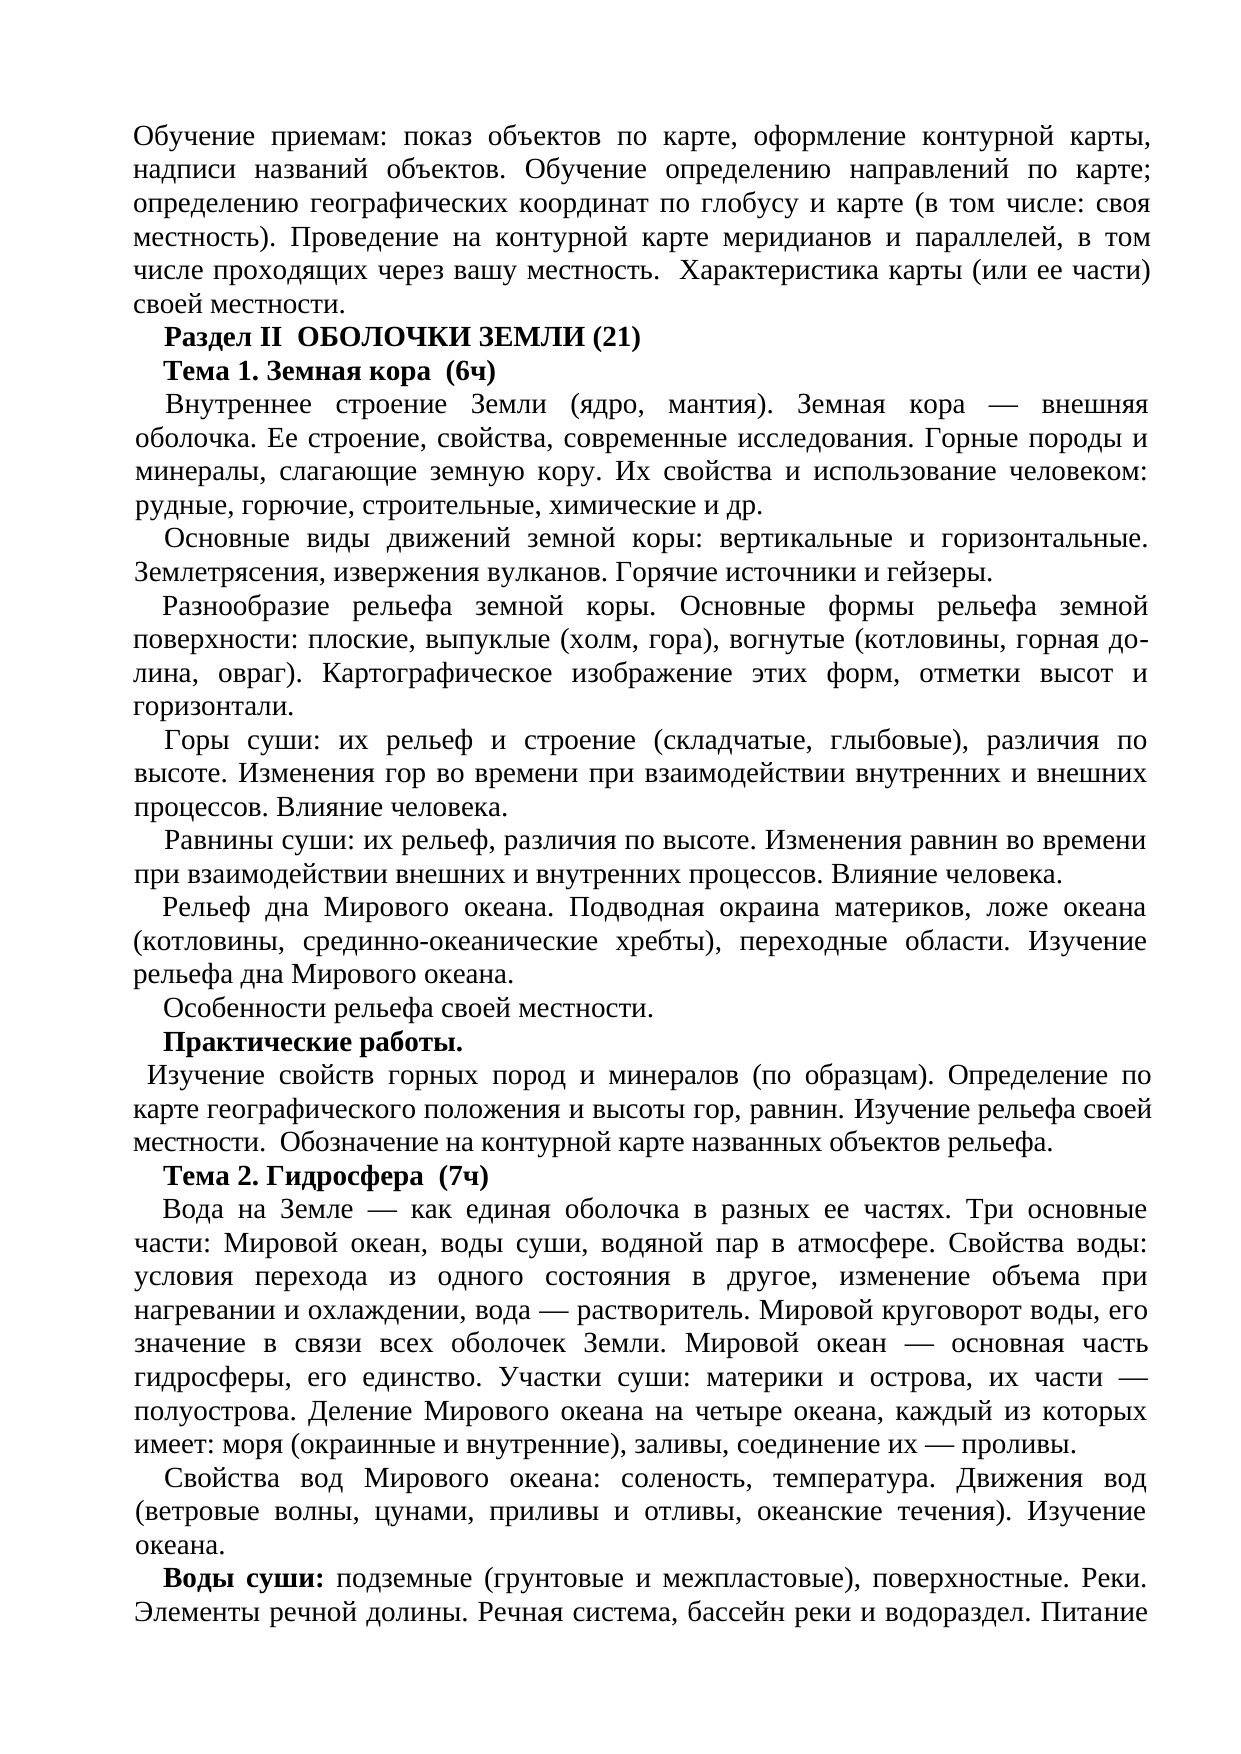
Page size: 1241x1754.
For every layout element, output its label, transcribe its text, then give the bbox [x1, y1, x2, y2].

text Раздел II ОБОЛОЧКИ ЗЕМЛИ (21) [164, 319, 1152, 353]
text Разнообразие рельефа земной коры. Основные формы рельефа земной поверхности: плоские, выпуклые (холм, гора), вогнутые (котловины, горная долина, овраг). Картографическое изображение этих форм, отметки высот и горизонтали. [133, 588, 1149, 722]
text Обучение приемам: показ объектов по карте, оформление контурной карты, надписи названий объектов. Обучение определению направлений по карте; определению географических координат по глобусу и карте (в том числе: своя местность). Проведение на контурной карте меридианов и параллелей, в том числе проходящих через вашу местность. Характеристика карты (или ее части) своей местности. [133, 118, 1152, 319]
text Основные виды движений земной коры: вертикальные и горизонтальные. Землетрясения, извержения вулканов. Горячие источники и гейзеры. [134, 521, 1149, 588]
text Тема 2. Гидросфера (7ч) [163, 1158, 1152, 1191]
text Особенности рельефа своей местности. [163, 990, 1152, 1024]
text Рельеф дна Мирового океана. Подводная окраина материков, ложе океана (котловины, срединно-океанические хребты), переходные области. Изучение рельефа дна Мирового океана. [133, 889, 1148, 990]
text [134, 1560, 1148, 1627]
text Изучение свойств горных пород и минералов (по образцам). Определение по карте географического положения и высоты гор, равнин. Изучение рельефа своей местности. Обозначение на контурной карте названных объектов рельефа. [133, 1057, 1152, 1158]
text Вода на Земле — как единая оболочка в разных ее частях. Три основные части: Мировой океан, воды суши, водяной пар в атмосфере. Свойства воды: условия перехода из одного состояния в другое, изменение объема при нагревании и охлаждении, вода — растворитель. Мировой круговорот воды, его значение в связи всех оболочек Земли. Мировой океан — основная часть гидросферы, его единство. Участки суши: материки и острова, их части — полуострова. Деление Мирового океана на четыре океана, каждый из которых имеет: моря (окраинные и внутренние), заливы, соединение их — проливы. [134, 1191, 1149, 1460]
text Тема 1. Земная кора (6ч) [163, 353, 1152, 386]
text Практические работы. [133, 1024, 1152, 1057]
text Свойства вод Мирового океана: соленость, температура. Движения вод (ветровые волны, цунами, приливы и отливы, океанские течения). Изучение океана. [135, 1460, 1147, 1560]
text Горы суши: их рельеф и строение (складчатые, глыбовые), различия по высоте. Изменения гор во времени при взаимодействии внутренних и внешних процессов. Влияние человека. [134, 722, 1149, 822]
text Внутреннее строение Земли (ядро, мантия). Земная кора — внешняя оболочка. Ее строение, свойства, современные исследования. Горные породы и минералы, слагающие земную кору. Их свойства и использование человеком: рудные, горючие, строительные, химические и др. [135, 386, 1149, 521]
text Равнины суши: их рельеф, различия по высоте. Изменения равнин во времени при взаимодействии внешних и внутренних процессов. Влияние человека. [134, 822, 1148, 889]
